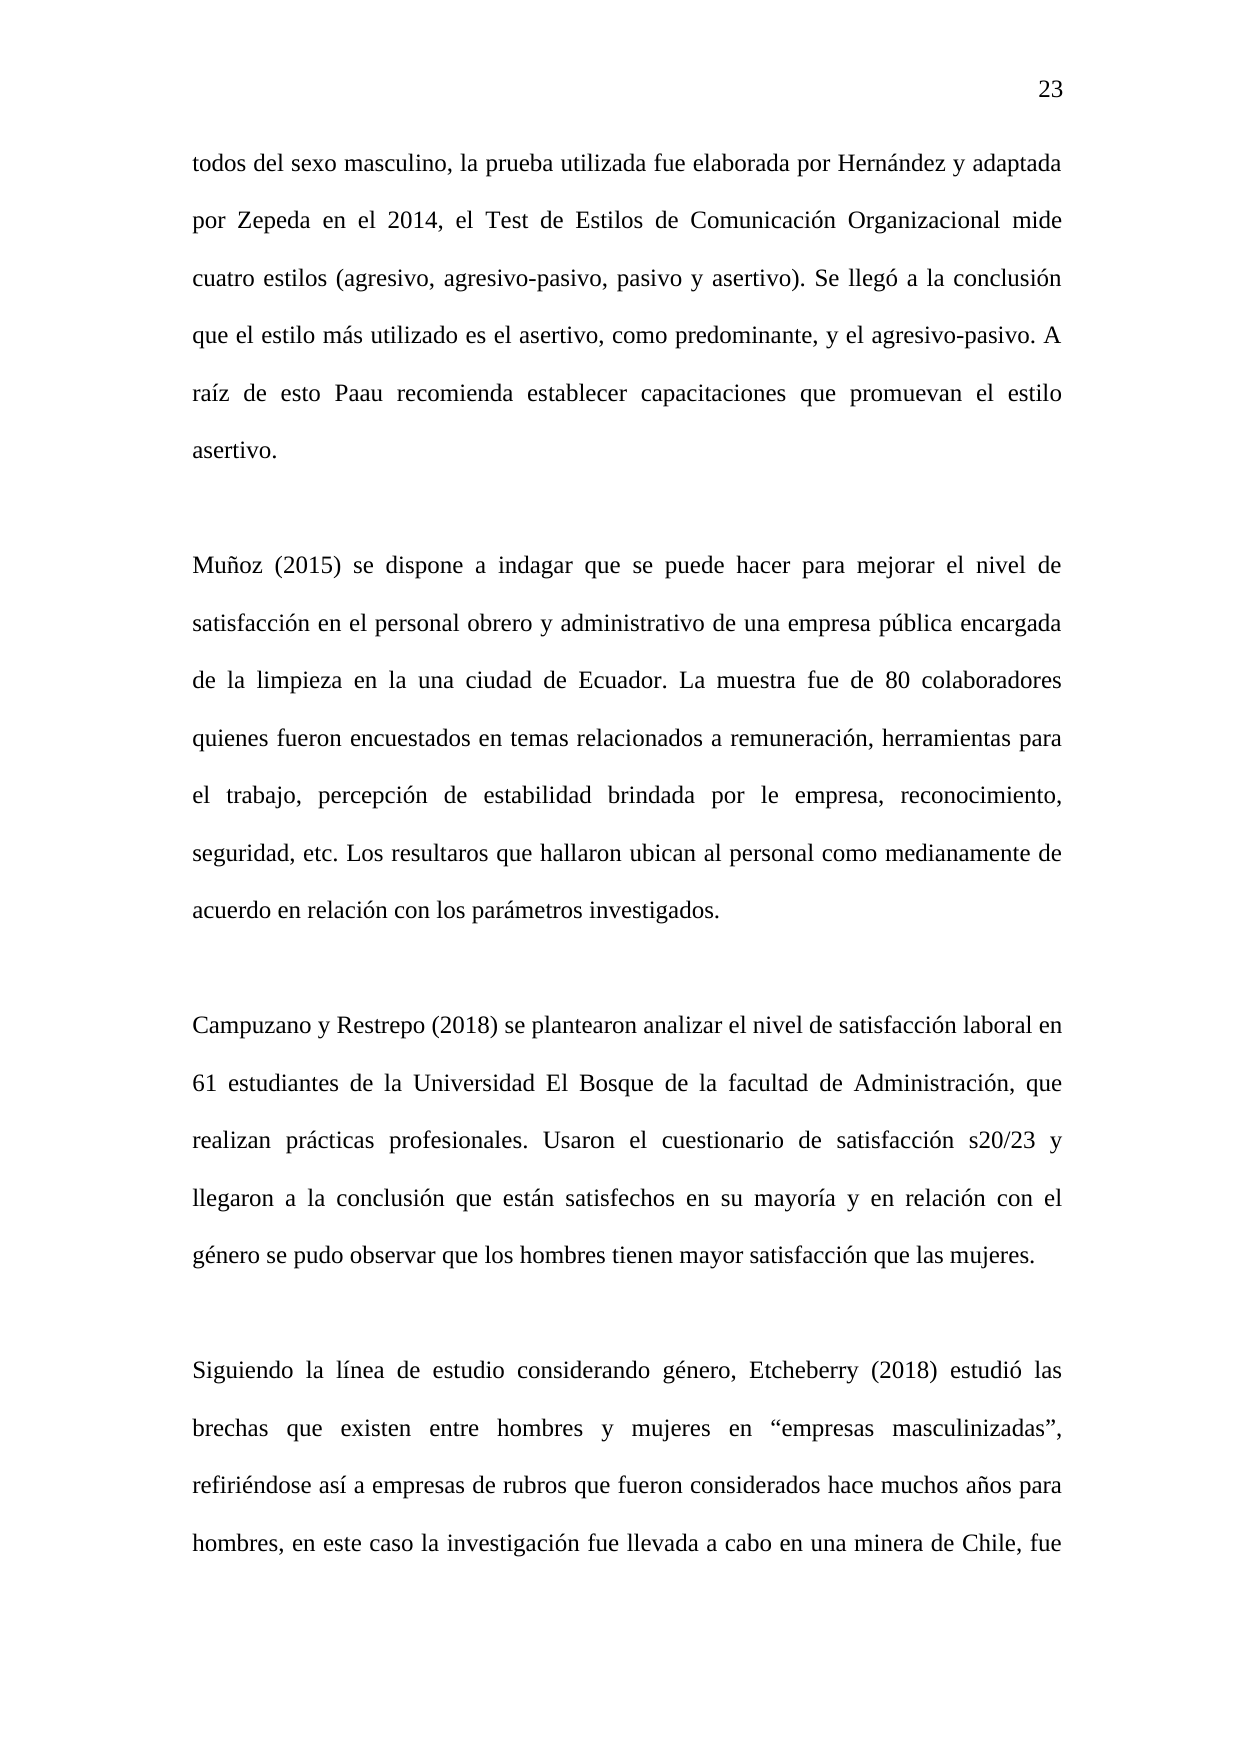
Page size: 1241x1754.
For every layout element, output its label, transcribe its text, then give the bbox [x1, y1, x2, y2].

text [192, 1355, 1063, 1556]
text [192, 148, 1063, 464]
text Campuzano y Restrepo (2018) se plantearon analizar el nivel de satisfacción laboral en 61 estudiantes de la Universidad El Bosque de la facultad de Administración, que realizan prácticas profesionales. Usaron el cuestionario de satisfacción s20/23 y llegaron a la conclusión que están satisfechos en su mayoría y en relación con el género se pudo observar que los hombres tienen mayor satisfacción que las mujeres. [192, 1010, 1063, 1269]
text Muñoz (2015) se dispone a indagar que se puede hacer para mejorar el nivel de satisfacción en el personal obrero y administrativo de una empresa pública encargada de la limpieza en la una ciudad de Ecuador. La muestra fue de 80 colaboradores quienes fueron encuestados en temas relacionados a remuneración, herramientas para el trabajo, percepción de estabilidad brindada por le empresa, reconocimiento, seguridad, etc. Los resultaros que hallaron ubican al personal como medianamente de acuerdo en relación con los parámetros investigados. [192, 550, 1063, 924]
